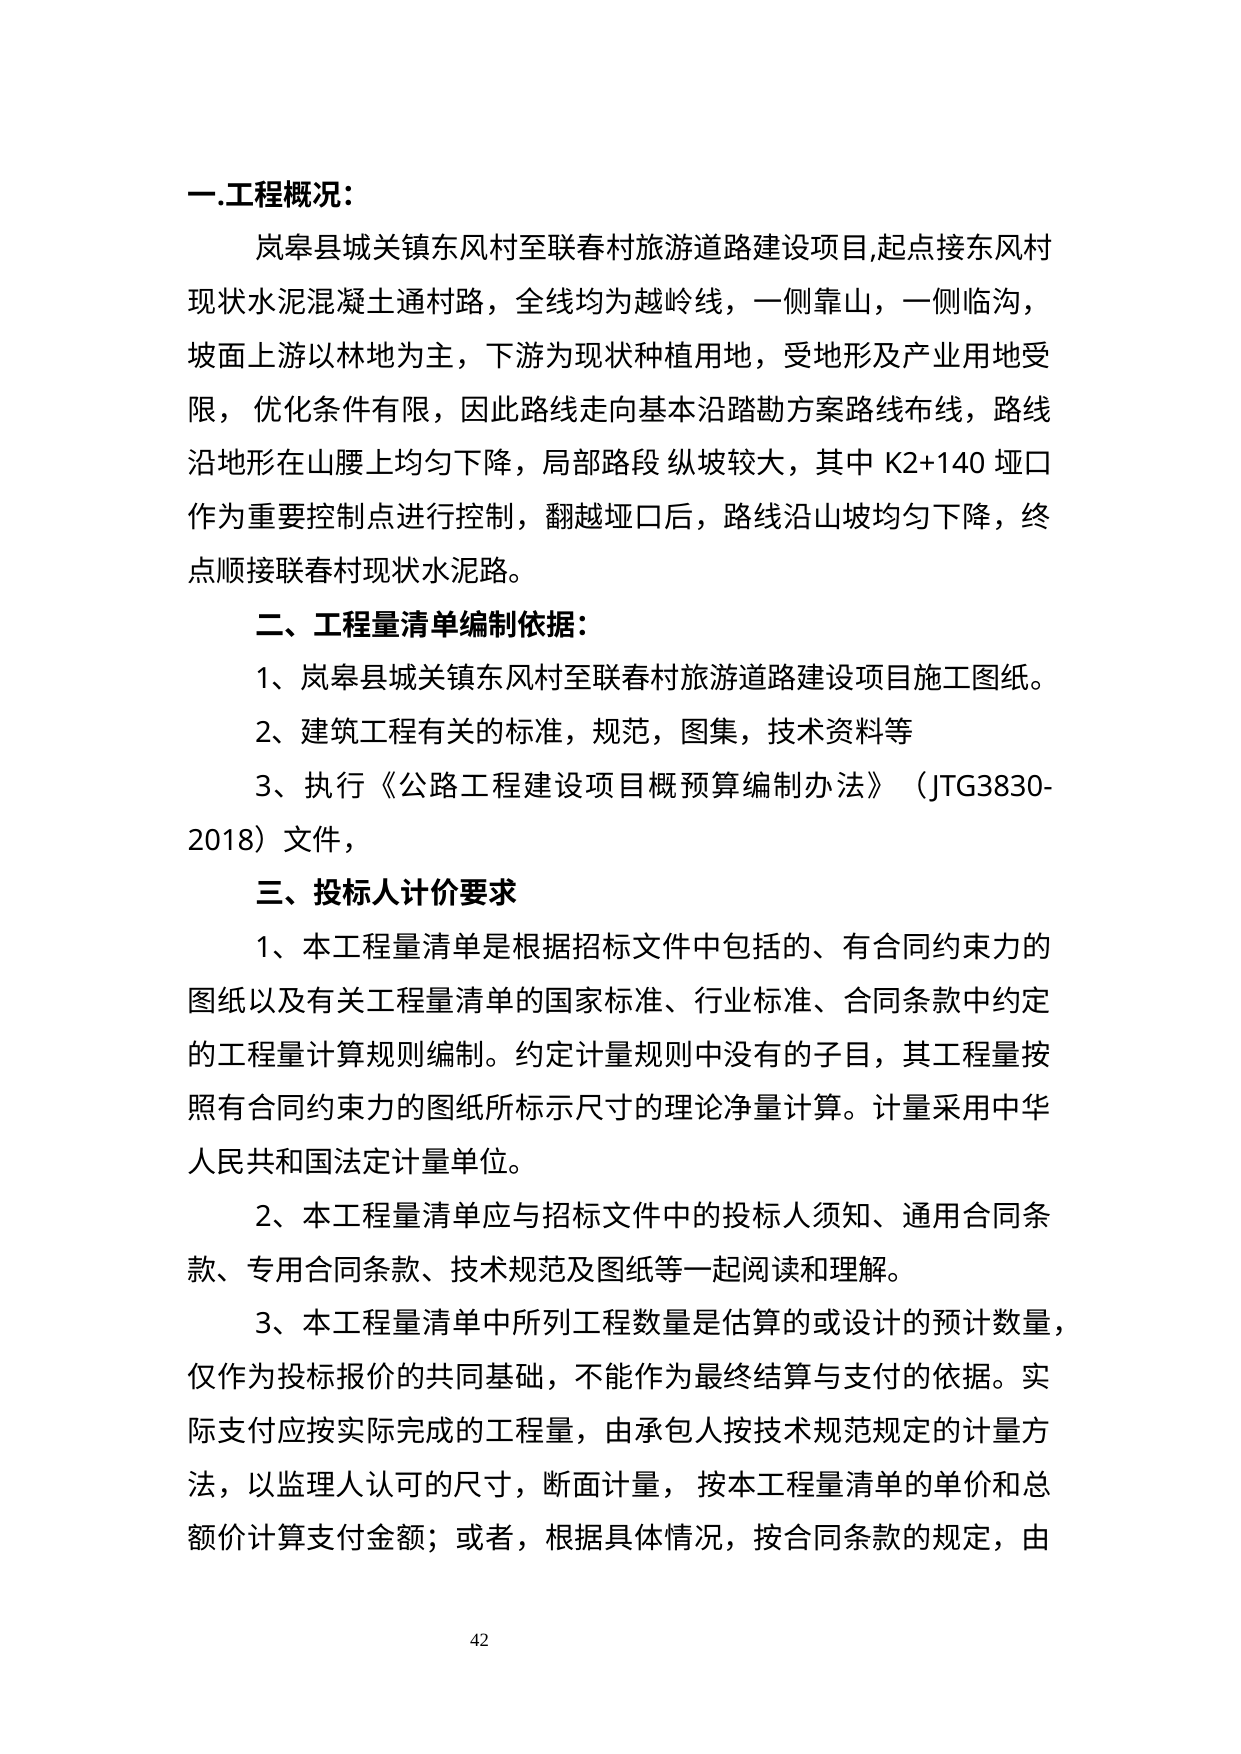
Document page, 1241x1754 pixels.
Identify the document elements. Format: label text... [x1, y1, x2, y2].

text 岚皋县城关镇东风村至联春村旅游道路建设项目,起点接东风村现状水泥混凝土通村路，全线均为越岭线，一侧靠山，一侧临沟，坡面上游以林地为主，下游为现状种植用地，受地形及产业用地受限， 优化条件有限，因此路线走向基本沿踏勘方案路线布线，路线沿地形在山腰上均匀下降，局部路段 纵坡较大，其中 K2+140 垭口作为重要控制点进行控制，翻越垭口后，路线沿山坡均匀下降，终点顺接联春村现状水泥路。 [187, 216, 1053, 592]
text 1、本工程量清单是根据招标文件中包括的、有合同约束力的图纸以及有关工程量清单的国家标准、行业标准、合同条款中约定的工程量计算规则编制。约定计量规则中没有的子目，其工程量按照有合同约束力的图纸所标示尺寸的理论净量计算。计量采用中华人民共和国法定计量单位。 [187, 914, 1053, 1183]
text 二、工程量清单编制依据： [187, 592, 1053, 646]
text 三、投标人计价要求 [187, 861, 1053, 914]
text 2、本工程量清单应与招标文件中的投标人须知、通用合同条款、专用合同条款、技术规范及图纸等一起阅读和理解。 [187, 1183, 1053, 1291]
list 一.工程概况： [187, 162, 1053, 216]
text 2、建筑工程有关的标准，规范，图集，技术资料等 [187, 699, 1053, 753]
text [187, 1291, 1053, 1559]
text 3、执行《公路工程建设项目概预算编制办法》（JTG3830-2018）文件， [187, 753, 1053, 861]
text 1、岚皋县城关镇东风村至联春村旅游道路建设项目施工图纸。 [187, 646, 1053, 699]
